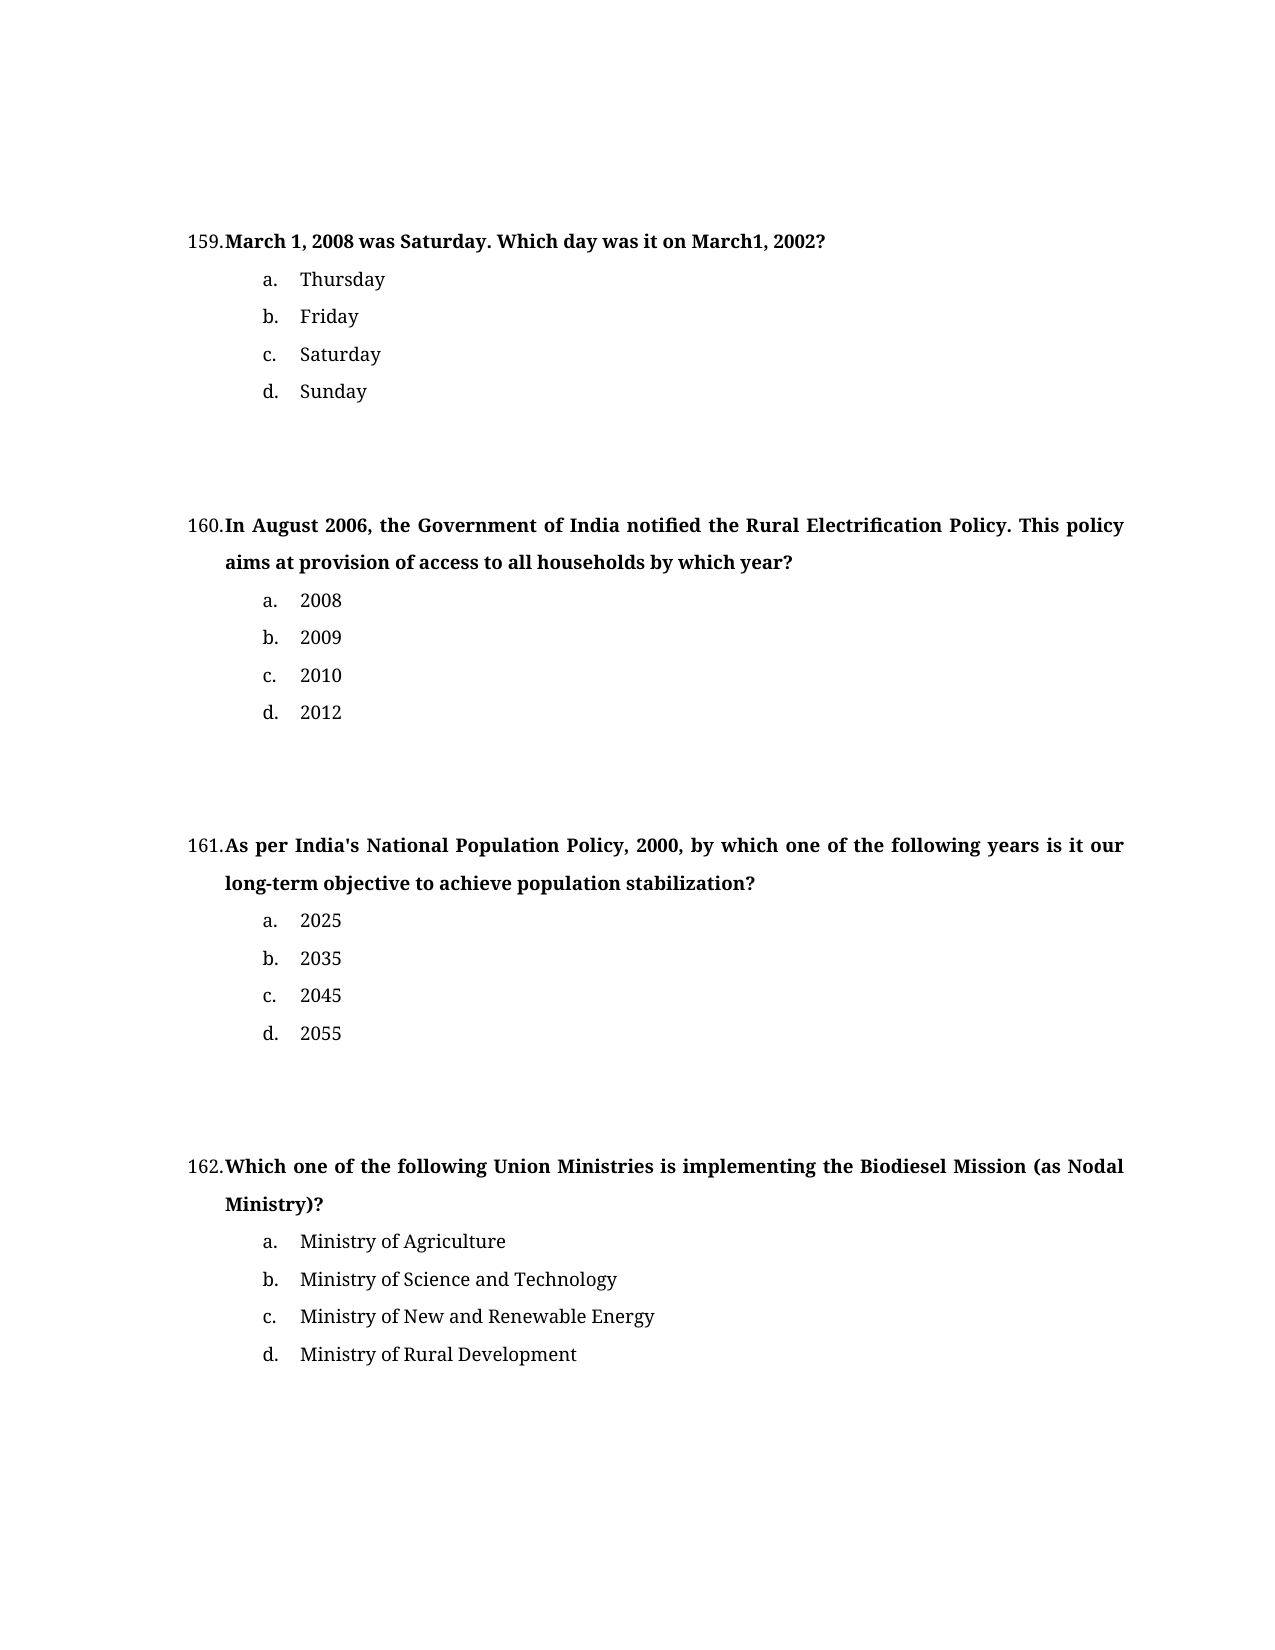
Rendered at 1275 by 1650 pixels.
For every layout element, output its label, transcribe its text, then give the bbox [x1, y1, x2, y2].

list 2045 [262, 971, 1125, 1008]
list In August 2006, the Government of India notified the Rural Electrification Policy. This policy aims at provision of access to all households by which year? [187, 500, 1125, 575]
list 2009 [262, 612, 1125, 650]
list 2008 [262, 575, 1125, 612]
list Saturday [262, 329, 1125, 367]
list 2055 [262, 1008, 1125, 1046]
list 2035 [262, 933, 1125, 971]
list Which one of the following Union Ministries is implementing the Biodiesel Mission (as Nodal Ministry)? [187, 1142, 1125, 1217]
list 2025 [262, 896, 1125, 933]
list Ministry of New and Renewable Energy [262, 1292, 1125, 1329]
list Ministry of Science and Technology [262, 1254, 1125, 1292]
list Sunday [262, 367, 1125, 404]
list Ministry of Agriculture [262, 1217, 1125, 1254]
list Friday [262, 292, 1125, 329]
list 2010 [262, 650, 1125, 687]
list Ministry of Rural Development [262, 1329, 1125, 1367]
list Thursday [262, 254, 1125, 292]
list March 1, 2008 was Saturday. Which day was it on March1, 2002? [187, 217, 1125, 254]
list As per India's National Population Policy, 2000, by which one of the following years is it our long-term objective to achieve population stabilization? [187, 821, 1125, 896]
list 2012 [262, 687, 1125, 725]
